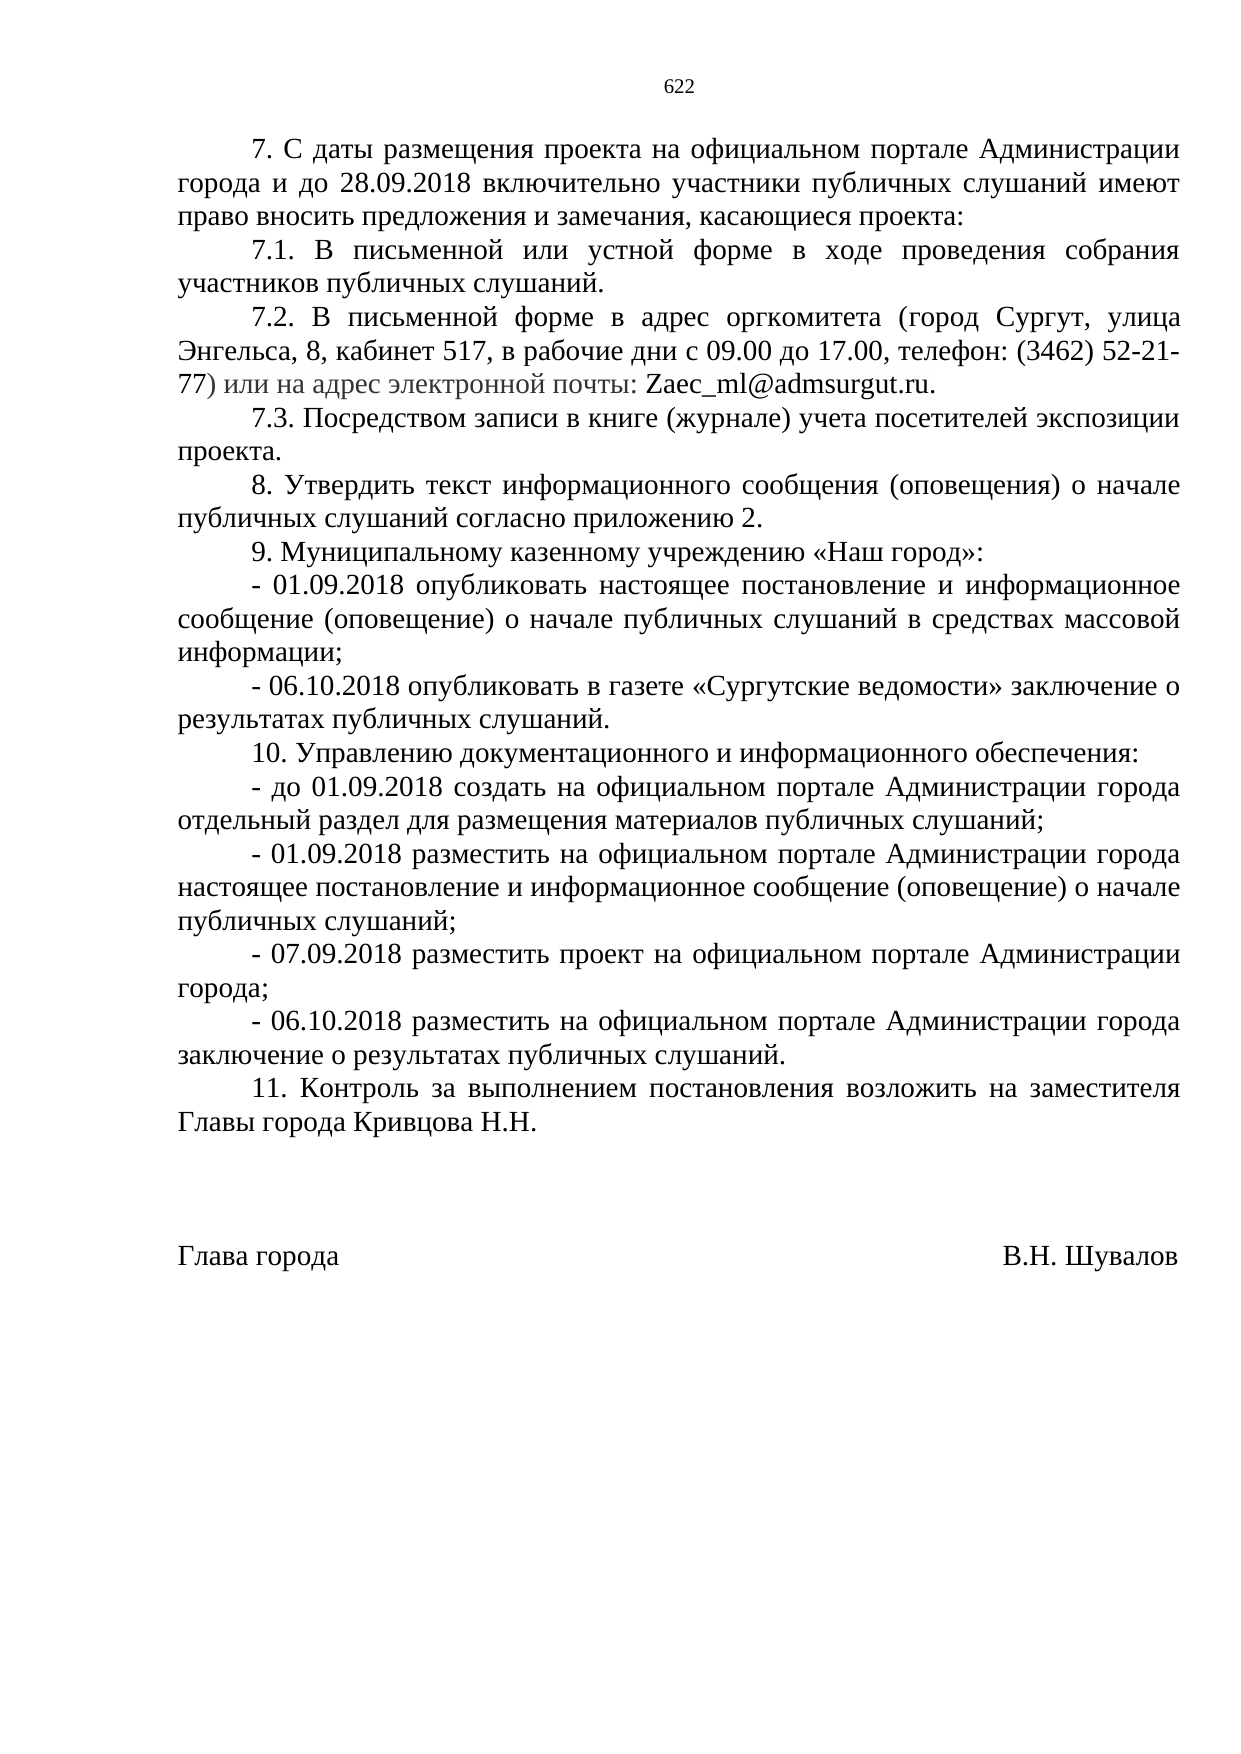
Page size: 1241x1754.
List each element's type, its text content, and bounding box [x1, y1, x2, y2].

text - 06.10.2018 опубликовать в газете «Сургутские ведомости» заключение о результатах публичных слушаний. [177, 668, 1181, 735]
text 7.2. В письменной форме в адрес оргкомитета (город Сургут, улица Энгельса, 8, кабинет 517, в рабочие дни с 09.00 до 17.00, телефон: (3462) 52-21-77) или на адрес электронной почты: Zaec_ml@admsurgut.ru. [177, 299, 1181, 400]
text - до 01.09.2018 создать на официальном портале Администрации города отдельный раздел для размещения материалов публичных слушаний; [177, 769, 1181, 836]
text 7.3. Посредством записи в книге (журнале) учета посетителей экспозиции проекта. [177, 400, 1181, 467]
text - 07.09.2018 разместить проект на официальном портале Администрации города; [177, 936, 1181, 1003]
text 11. Контроль за выполнением постановления возложить на заместителя Главы города Кривцова Н.Н. [177, 1071, 1181, 1138]
text - 01.09.2018 опубликовать настоящее постановление и информационное сообщение (оповещение) о начале публичных слушаний в средствах массовой информации; [177, 567, 1181, 668]
text 9. Муниципальному казенному учреждению «Наш город»: [177, 534, 1181, 567]
text 7. С даты размещения проекта на официальном портале Администрации города и до 28.09.2018 включительно участники публичных слушаний имеют право вносить предложения и замечания, касающиеся проекта: [177, 131, 1181, 232]
text 8. Утвердить текст информационного сообщения (оповещения) о начале публичных слушаний согласно приложению 2. [177, 467, 1181, 534]
text - 06.10.2018 разместить на официальном портале Администрации города заключение о результатах публичных слушаний. [177, 1003, 1181, 1071]
text 7.1. В письменной или устной форме в ходе проведения собрания участников публичных слушаний. [177, 232, 1181, 299]
text - 01.09.2018 разместить на официальном портале Администрации города настоящее постановление и информационное сообщение (оповещение) о начале публичных слушаний; [177, 836, 1181, 936]
text 10. Управлению документационного и информационного обеспечения: [177, 735, 1181, 769]
text Глава города В.Н. Шувалов [177, 1238, 1181, 1272]
